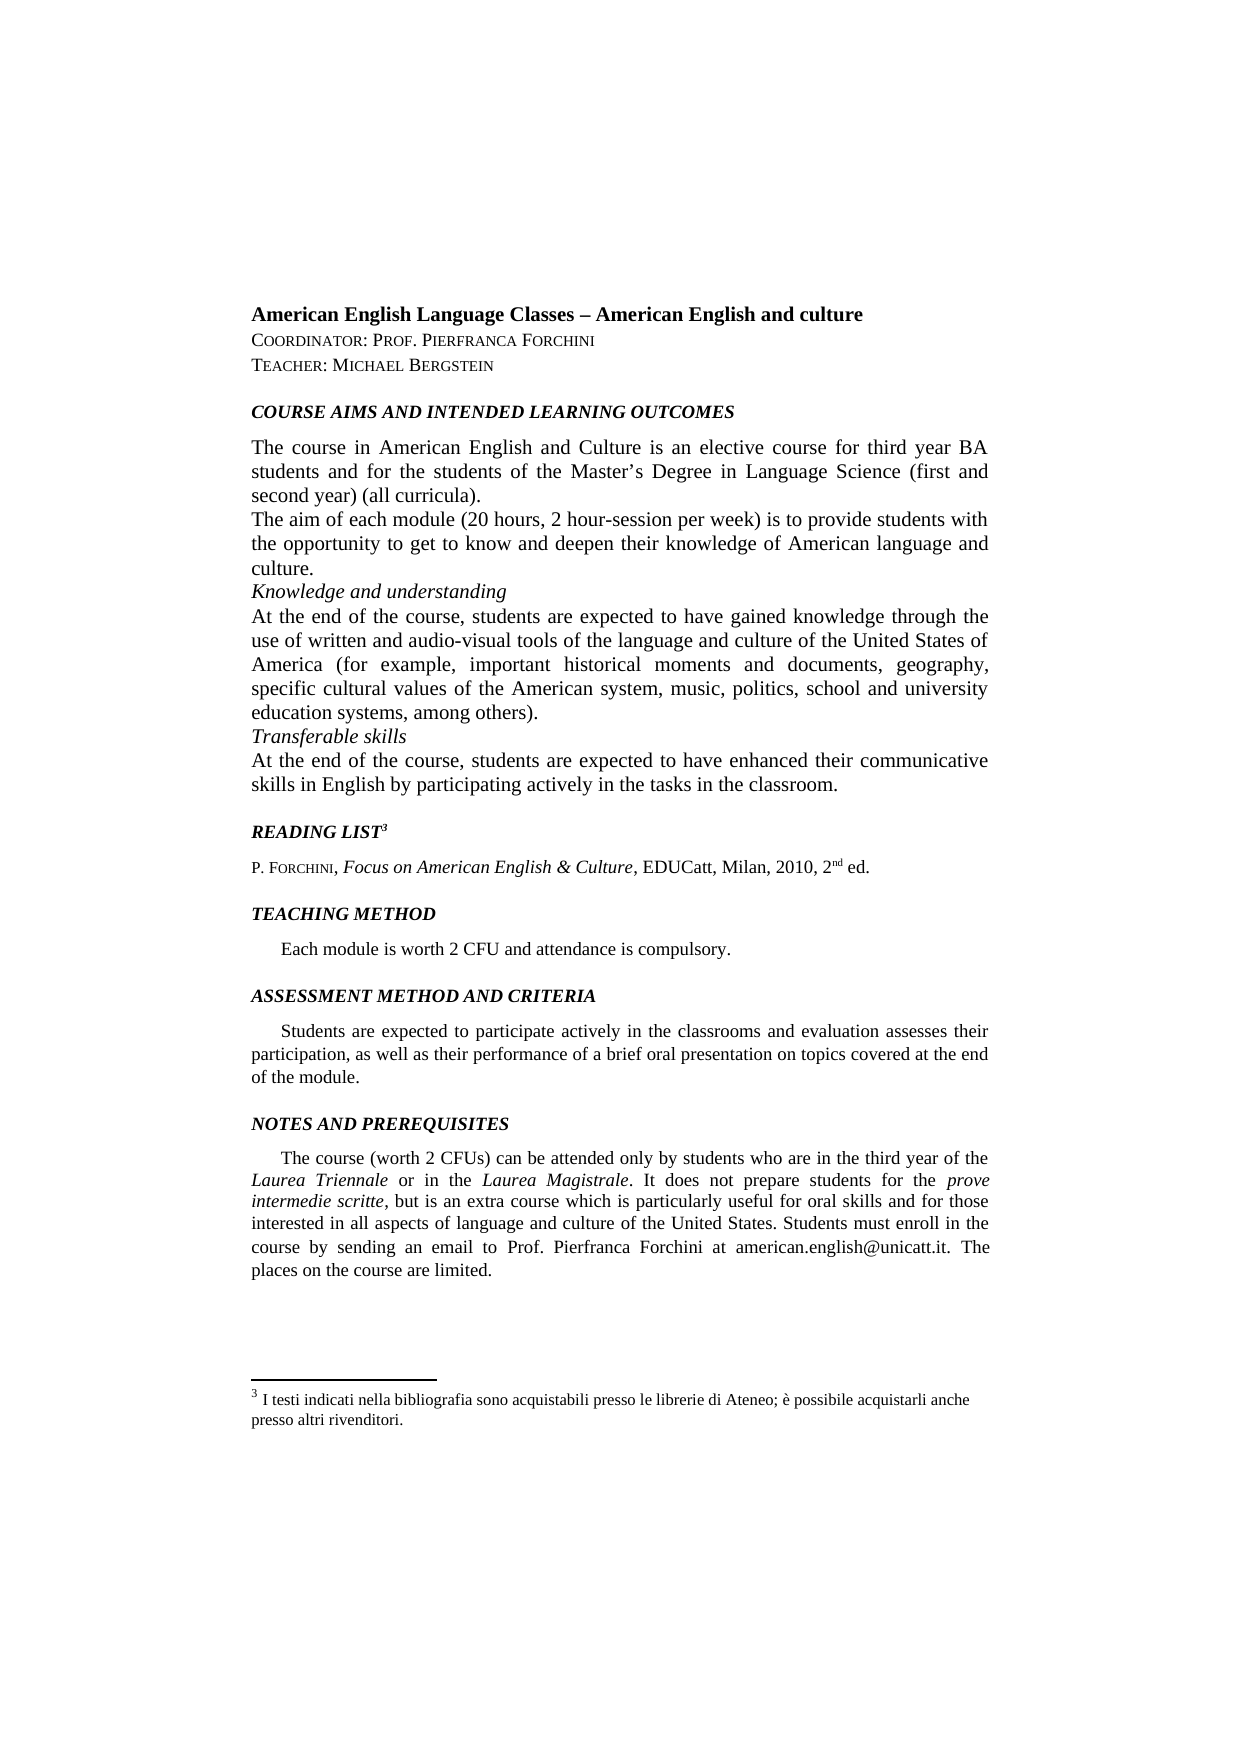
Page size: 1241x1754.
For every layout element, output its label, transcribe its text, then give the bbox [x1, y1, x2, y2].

text Each module is worth 2 CFU and attendance is compulsory. [251, 937, 990, 960]
text The aim of each module (20 hours, 2 hour-session per week) is to provide students with the opportunity to get to know and deepen their knowledge of American language and culture. [251, 507, 990, 579]
text At the end of the course, students are expected to have enhanced their communicative skills in English by participating actively in the tasks in the classroom. [251, 748, 990, 796]
text READING LIST [251, 821, 990, 843]
text Knowledge and understanding [251, 579, 990, 603]
text Transferable skills [251, 724, 990, 748]
text NOTES AND PREREQUISITES [251, 1113, 990, 1134]
text ASSESSMENT METHOD AND CRITERIA [251, 985, 990, 1007]
text P. Forchini, Focus on American English & Culture, EDUCatt, Milan, 2010, 2nd ed. [251, 855, 990, 878]
subtitle American English Language Classes – American English and culture [251, 301, 990, 326]
text At the end of the course, students are expected to have gained knowledge through the use of written and audio-visual tools of the language and culture of the United States of America (for example, important historical moments and documents, geography, specific cultural values of the American system, music, politics, school and university education systems, among others). [251, 603, 990, 724]
text COURSE AIMS AND INTENDED LEARNING OUTCOMES [251, 401, 990, 423]
text The course (worth 2 CFUs) can be attended only by students who are in the third year of the Laurea Triennale or in the Laurea Magistrale. It does not prepare students for the prove intermedie scritte, but is an extra course which is particularly useful for oral skills and for those interested in all aspects of language and culture of the United States. Students must enroll in the course by sending an email to Prof. Pierfranca Forchini at american.english@unicatt.it. The places on the course are limited. [251, 1147, 990, 1280]
text The course in American English and Culture is an elective course for third year BA students and for the students of the Master’s Degree in Language Science (first and second year) (all curricula). [251, 435, 990, 507]
text TEACHING METHOD [251, 903, 990, 924]
subtitle Teacher: Michael Bergstein [251, 351, 990, 376]
text Students are expected to participate actively in the classrooms and evaluation assesses their participation, as well as their performance of a brief oral presentation on topics covered at the end of the module. [251, 1019, 990, 1088]
subtitle Coordinator: Prof. Pierfranca Forchini [251, 326, 990, 351]
